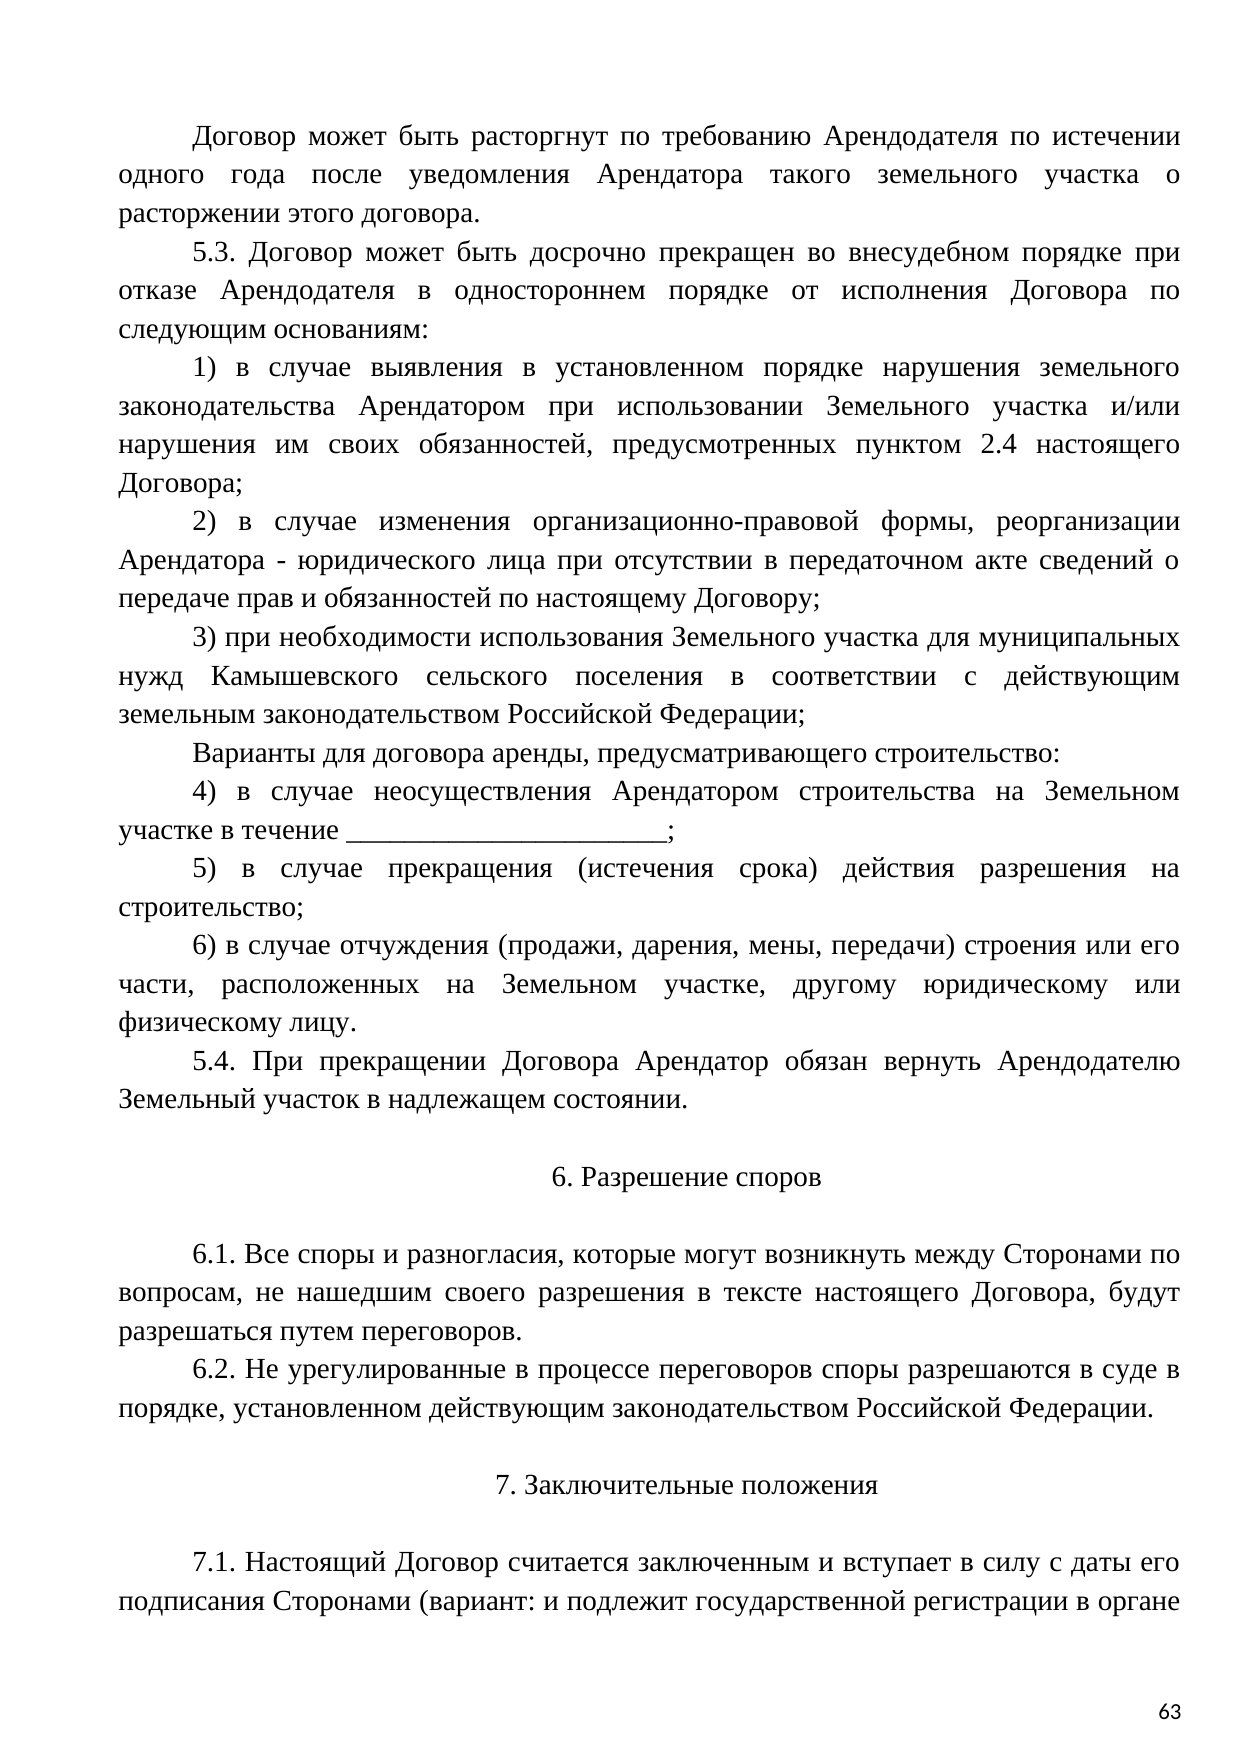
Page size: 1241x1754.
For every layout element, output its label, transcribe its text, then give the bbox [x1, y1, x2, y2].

text Варианты для договора аренды, предусматривающего строительство: [118, 735, 1181, 768]
text 5.3. Договор может быть досрочно прекращен во внесудебном порядке при отказе Арендодателя в одностороннем порядке от исполнения Договора по следующим основаниям: [118, 234, 1181, 344]
text 5) в случае прекращения (истечения срока) действия разрешения на строительство; [118, 850, 1181, 922]
text 6.2. Не урегулированные в процессе переговоров споры разрешаются в суде в порядке, установленном действующим законодательством Российской Федерации. [118, 1351, 1181, 1423]
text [118, 1544, 1181, 1616]
text 3) при необходимости использования Земельного участка для муниципальных нужд Камышевского сельского поселения в соответствии с действующим земельным законодательством Российской Федерации; [118, 619, 1181, 730]
text 5.4. При прекращении Договора Арендатор обязан вернуть Арендодателю Земельный участок в надлежащем состоянии. [118, 1043, 1181, 1115]
text Договор может быть расторгнут по требованию Арендодателя по истечении одного года после уведомления Арендатора такого земельного участка о расторжении этого договора. [118, 118, 1181, 229]
text 2) в случае изменения организационно-правовой формы, реорганизации Арендатора - юридического лица при отсутствии в передаточном акте сведений о передаче прав и обязанностей по настоящему Договору; [118, 503, 1181, 614]
text 6) в случае отчуждения (продажи, дарения, мены, передачи) строения или его части, расположенных на Земельном участке, другому юридическому или физическому лицу. [118, 927, 1181, 1038]
text 4) в случае неосуществления Арендатором строительства на Земельном участке в течение ______________________; [118, 773, 1181, 845]
text 6. Разрешение споров [118, 1159, 1181, 1192]
text 7. Заключительные положения [118, 1467, 1181, 1501]
text 1) в случае выявления в установленном порядке нарушения земельного законодательства Арендатором при использовании Земельного участка и/или нарушения им своих обязанностей, предусмотренных пунктом 2.4 настоящего Договора; [118, 349, 1181, 498]
text 6.1. Все споры и разногласия, которые могут возникнуть между Сторонами по вопросам, не нашедшим своего разрешения в тексте настоящего Договора, будут разрешаться путем переговоров. [118, 1236, 1181, 1346]
